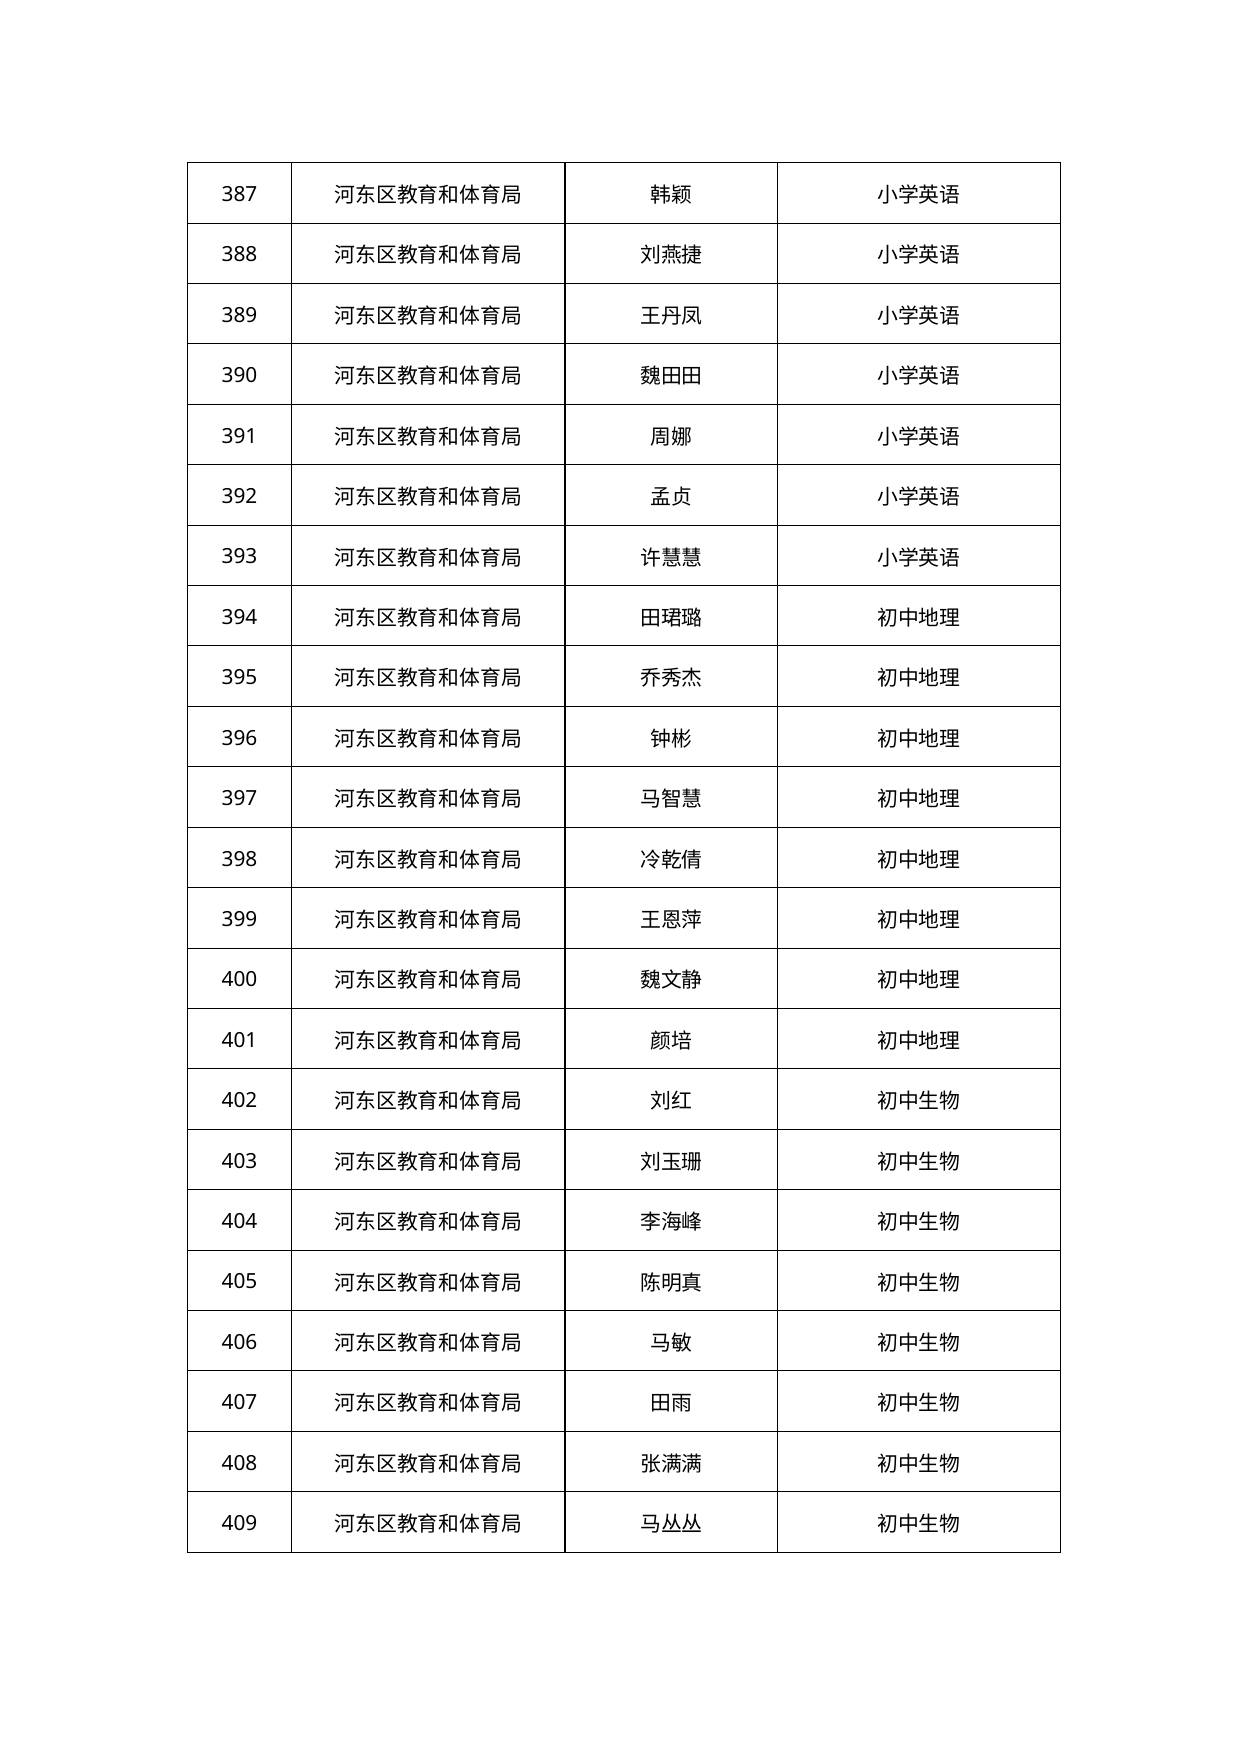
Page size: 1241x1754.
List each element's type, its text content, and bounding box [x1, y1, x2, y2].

table_cell 初中地理 [778, 707, 1060, 766]
table_cell 河东区教育和体育局 [292, 526, 564, 585]
table_cell 河东区教育和体育局 [292, 163, 564, 222]
table_cell 冷乾倩 [566, 828, 777, 887]
table_cell 初中生物 [778, 1190, 1060, 1249]
table_cell 河东区教育和体育局 [292, 405, 564, 464]
table_cell 河东区教育和体育局 [292, 707, 564, 766]
table_cell 388 [188, 224, 291, 283]
table_cell 钟彬 [566, 707, 777, 766]
table_cell 马智慧 [566, 767, 777, 827]
table_cell 396 [188, 707, 291, 766]
table_cell 初中地理 [778, 828, 1060, 887]
table_cell 402 [188, 1069, 291, 1129]
table_cell 394 [188, 586, 291, 645]
table_cell 河东区教育和体育局 [292, 1311, 564, 1370]
table_cell 399 [188, 888, 291, 947]
table_cell 韩颖 [566, 163, 777, 222]
table_cell 初中生物 [778, 1251, 1060, 1310]
table_cell 初中生物 [778, 1311, 1060, 1370]
table_cell 初中地理 [778, 767, 1060, 827]
table_cell 初中生物 [778, 1069, 1060, 1129]
table_cell 初中地理 [778, 888, 1060, 947]
table_cell 河东区教育和体育局 [292, 646, 564, 706]
table_cell 小学英语 [778, 526, 1060, 585]
table_cell 河东区教育和体育局 [292, 1492, 564, 1552]
table_cell 田珺璐 [566, 586, 777, 645]
table_cell 河东区教育和体育局 [292, 1069, 564, 1129]
table_cell 陈明真 [566, 1251, 777, 1310]
table_cell 初中地理 [778, 1009, 1060, 1068]
table_cell 395 [188, 646, 291, 706]
table_cell 乔秀杰 [566, 646, 777, 706]
table_cell 397 [188, 767, 291, 827]
table_cell 398 [188, 828, 291, 887]
table_cell 河东区教育和体育局 [292, 949, 564, 1008]
table_cell 王恩萍 [566, 888, 777, 947]
table_cell 小学英语 [778, 163, 1060, 222]
table_cell 小学英语 [778, 405, 1060, 464]
table_cell 初中地理 [778, 586, 1060, 645]
table_cell 马丛丛 [566, 1492, 777, 1552]
table_cell 河东区教育和体育局 [292, 586, 564, 645]
table_cell 400 [188, 949, 291, 1008]
table_cell 387 [188, 163, 291, 222]
table_cell 河东区教育和体育局 [292, 1009, 564, 1068]
table_cell 刘红 [566, 1069, 777, 1129]
table_cell 405 [188, 1251, 291, 1310]
table_cell 河东区教育和体育局 [292, 888, 564, 947]
table_cell 许慧慧 [566, 526, 777, 585]
table_cell 初中生物 [778, 1432, 1060, 1491]
table_cell 409 [188, 1492, 291, 1552]
table_cell 392 [188, 465, 291, 524]
table_cell 河东区教育和体育局 [292, 1130, 564, 1189]
table_cell 初中生物 [778, 1371, 1060, 1431]
table_cell 刘燕捷 [566, 224, 777, 283]
table_cell 河东区教育和体育局 [292, 1251, 564, 1310]
table_cell 魏田田 [566, 344, 777, 404]
table_cell 河东区教育和体育局 [292, 1432, 564, 1491]
table_cell 河东区教育和体育局 [292, 828, 564, 887]
table_cell 河东区教育和体育局 [292, 1190, 564, 1249]
table_cell 颜培 [566, 1009, 777, 1068]
table_cell 周娜 [566, 405, 777, 464]
table_cell 393 [188, 526, 291, 585]
table_cell 小学英语 [778, 224, 1060, 283]
table_cell 河东区教育和体育局 [292, 284, 564, 343]
table_cell 小学英语 [778, 284, 1060, 343]
table_cell 初中地理 [778, 949, 1060, 1008]
table_cell 403 [188, 1130, 291, 1189]
table_cell 刘玉珊 [566, 1130, 777, 1189]
table_cell 407 [188, 1371, 291, 1431]
table_cell 401 [188, 1009, 291, 1068]
table_cell 初中地理 [778, 646, 1060, 706]
table_cell 马敏 [566, 1311, 777, 1370]
table_cell 王丹凤 [566, 284, 777, 343]
table_cell 408 [188, 1432, 291, 1491]
table_cell 小学英语 [778, 465, 1060, 524]
table_cell 河东区教育和体育局 [292, 344, 564, 404]
table_cell 孟贞 [566, 465, 777, 524]
table_cell 389 [188, 284, 291, 343]
table_cell 河东区教育和体育局 [292, 1371, 564, 1431]
table_cell 魏文静 [566, 949, 777, 1008]
table_cell 河东区教育和体育局 [292, 224, 564, 283]
table_cell 张满满 [566, 1432, 777, 1491]
table_cell 初中生物 [778, 1492, 1060, 1552]
table_cell 李海峰 [566, 1190, 777, 1249]
table_cell 河东区教育和体育局 [292, 767, 564, 827]
table_cell 河东区教育和体育局 [292, 465, 564, 524]
table_cell 391 [188, 405, 291, 464]
table_cell 404 [188, 1190, 291, 1249]
table_cell 390 [188, 344, 291, 404]
table_cell 田雨 [566, 1371, 777, 1431]
table_cell 初中生物 [778, 1130, 1060, 1189]
table_cell 小学英语 [778, 344, 1060, 404]
table_cell 406 [188, 1311, 291, 1370]
